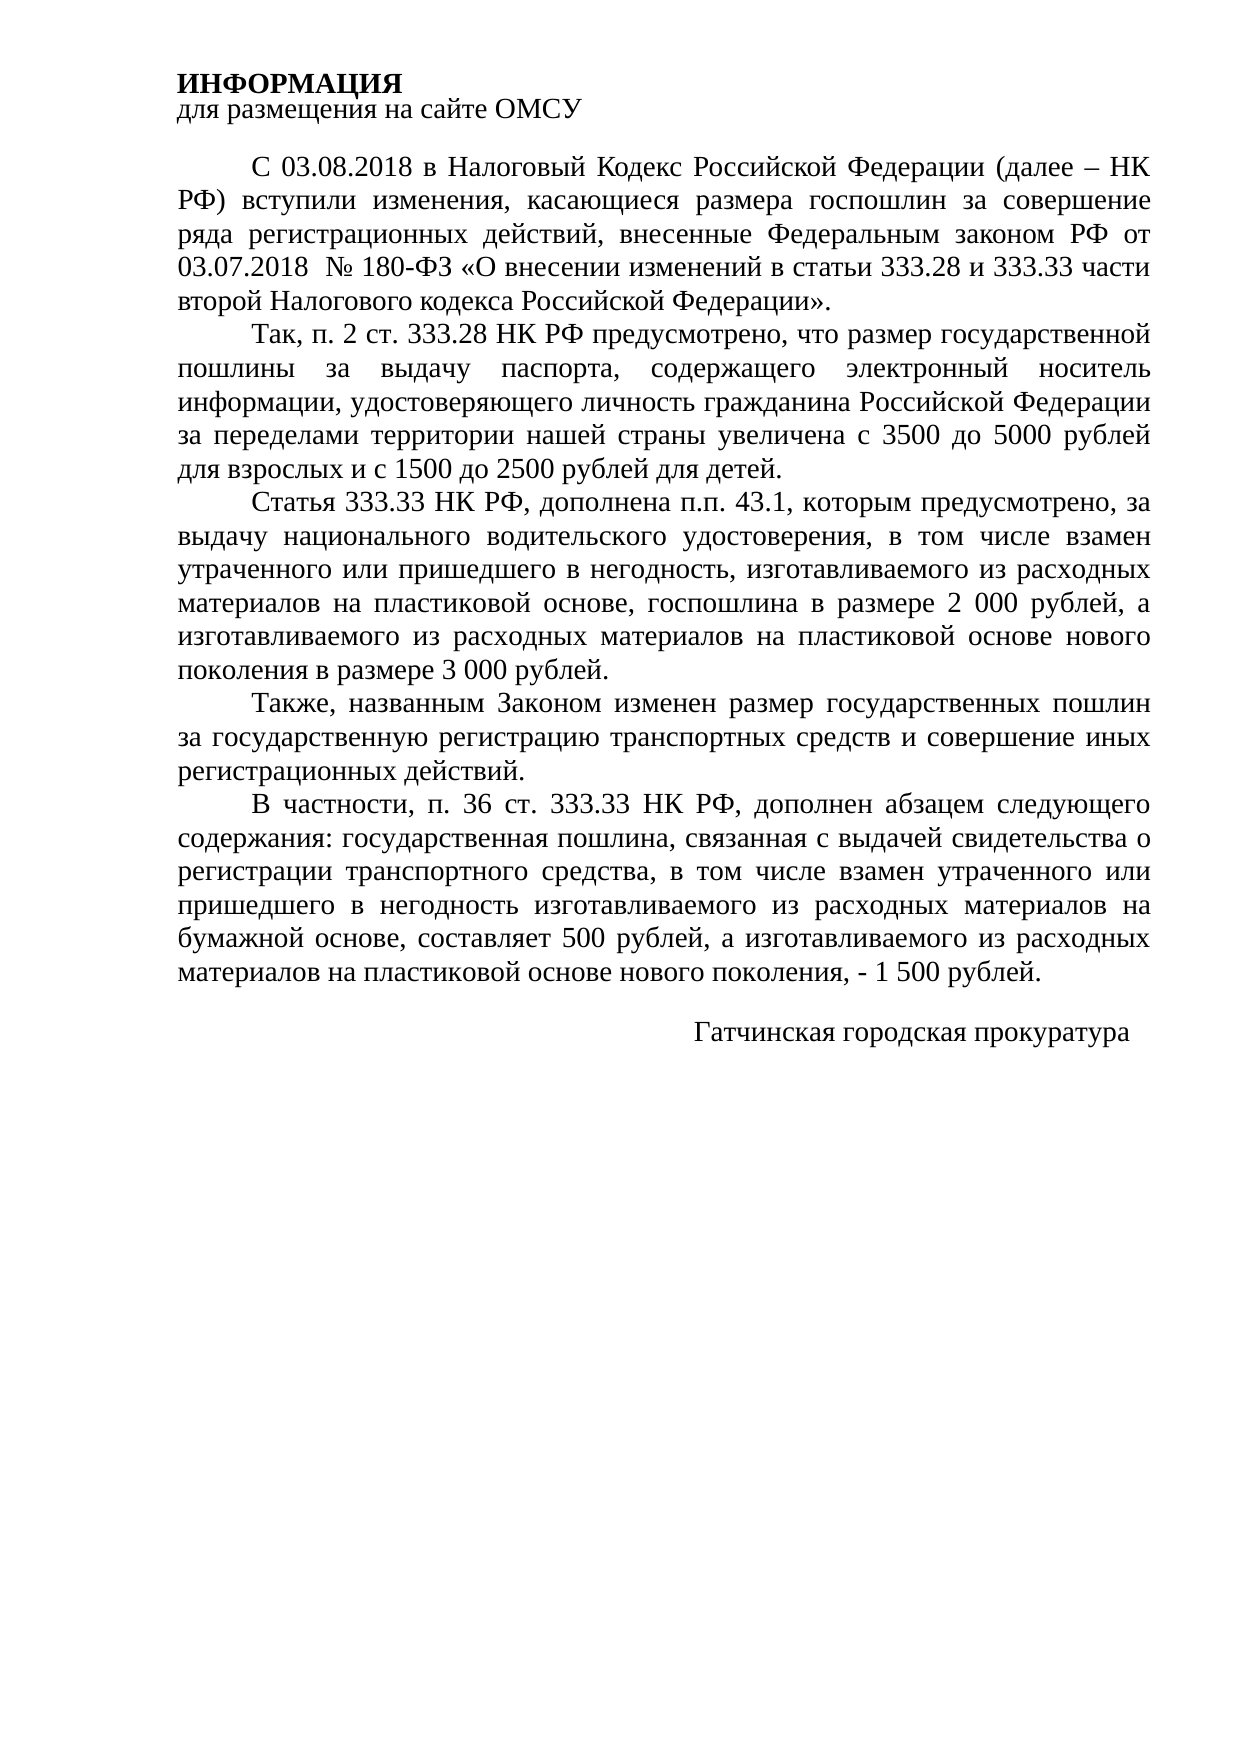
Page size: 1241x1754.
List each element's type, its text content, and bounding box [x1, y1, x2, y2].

text Также, названным Законом изменен размер государственных пошлин за государственную регистрацию транспортных средств и совершение иных регистрационных действий. [177, 686, 1152, 786]
text Так, п. 2 ст. 333.28 НК РФ предусмотрено, что размер государственной пошлины за выдачу паспорта, содержащего электронный носитель информации, удостоверяющего личность гражданина Российской Федерации за переделами территории нашей страны увеличена с 3500 до 5000 рублей для взрослых и с 1500 до 2500 рублей для детей. [177, 317, 1152, 484]
text В частности, п. 36 ст. 333.33 НК РФ, дополнен абзацем следующего содержания: государственная пошлина, связанная с выдачей свидетельства о регистрации транспортного средства, в том числе взамен утраченного или пришедшего в негодность изготавливаемого из расходных материалов на бумажной основе, составляет 500 рублей, а изготавливаемого из расходных материалов на пластиковой основе нового поколения, - 1 500 рублей. [177, 786, 1152, 987]
text Статья 333.33 НК РФ, дополнена п.п. 43.1, которым предусмотрено, за выдачу национального водительского удостоверения, в том числе взамен утраченного или пришедшего в негодность, изготавливаемого из расходных материалов на пластиковой основе, госпошлина в размере 2 000 рублей, а изготавливаемого из расходных материалов на пластиковой основе нового поколения в размере 3 000 рублей. [177, 484, 1152, 686]
text для размещения на сайте ОМСУ [177, 99, 1152, 124]
text ИНФОРМАЦИЯ [358, 74, 1152, 99]
text Гатчинская городская прокуратура [620, 1021, 1152, 1046]
text ИНФОРМАЦИЯ [177, 74, 356, 99]
subtitle С 03.08.2018 в Налоговый Кодекс Российской Федерации (далее – НК РФ) вступили изменения, касающиеся размера госпошлин за совершение ряда регистрационных действий, внесенные Федеральным законом РФ от 03.07.2018 № 180-ФЗ «О внесении изменений в статьи 333.28 и 333.33 части второй Налогового кодекса Российской Федерации». [177, 149, 1152, 317]
